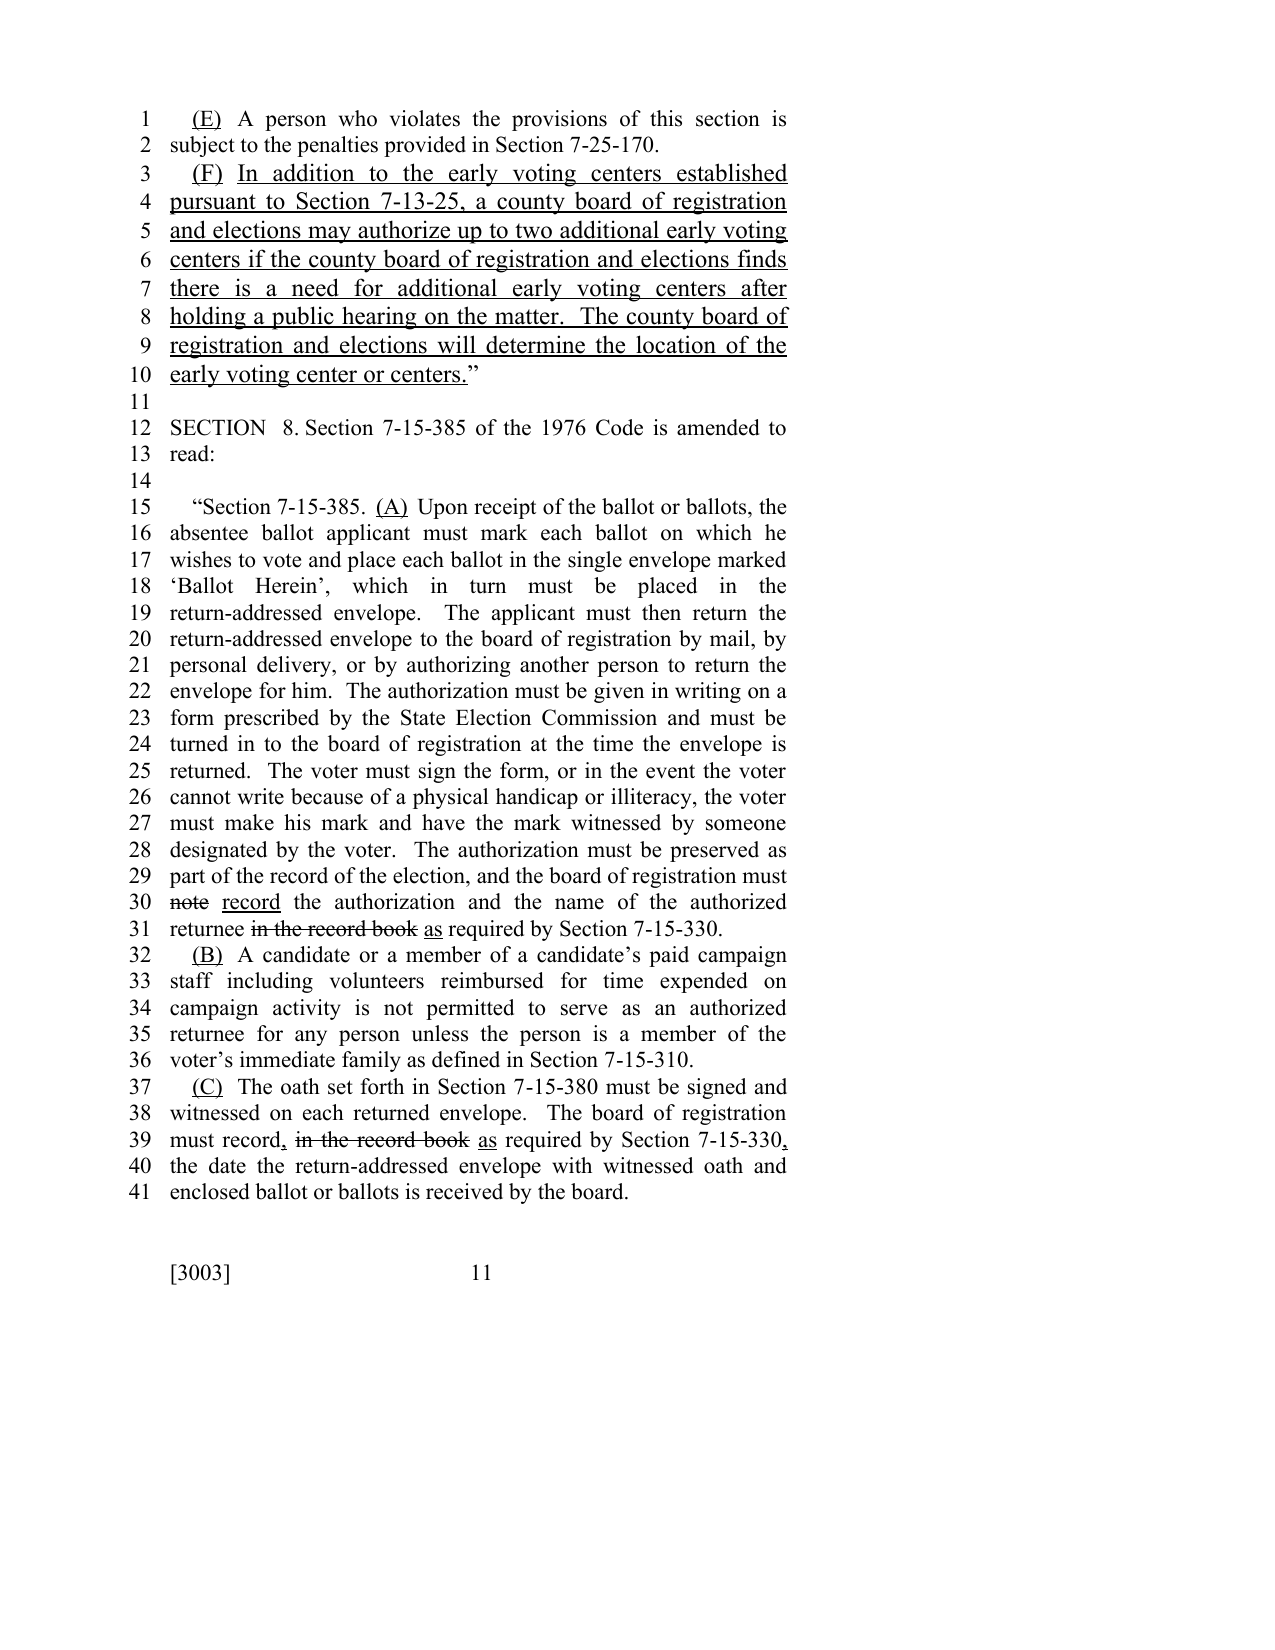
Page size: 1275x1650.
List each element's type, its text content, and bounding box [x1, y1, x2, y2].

text (F) In addition to the early voting centers established pursuant to Section 7-13-25, a county board of registration and elections may authorize up to two additional early voting centers if the county board of registration and elections finds there is a need for additional early voting centers after holding a public hearing on the matter. The county board of registration and elections will determine the location of the early voting center or centers.” [169, 158, 787, 211]
text (C) The oath set forth in Section 7-15-380 must be signed and witnessed on each returned envelope. The board of registration must record, in the record book as required by Section 7-15-330, the date the return-addressed envelope with witnessed oath and enclosed ballot or ballots is received by the board. [169, 1073, 787, 1205]
text “Section 7-15-385. (A) Upon receipt of the ballot or ballots, the absentee ballot applicant must mark each ballot on which he wishes to vote and place each ballot in the single envelope marked ‘Ballot Herein’, which in turn must be placed in the return-addressed envelope. The applicant must then return the return-addressed envelope to the board of registration by mail, by personal delivery, or by authorizing another person to return the envelope for him. The authorization must be given in writing on a form prescribed by the State Election Commission and must be turned in to the board of registration at the time the envelope is returned. The voter must sign the form, or in the event the voter cannot write because of a physical handicap or illiteracy, the voter must make his mark and have the mark witnessed by someone designated by the voter. The authorization must be preserved as part of the record of the election, and the board of registration must note record the authorization and the name of the authorized returnee in the record book as required by Section 7-15-330. [169, 493, 787, 941]
text (B) A candidate or a member of a candidate’s paid campaign staff including volunteers reimbursed for time expended on campaign activity is not permitted to serve as an authorized returnee for any person unless the person is a member of the voter’s immediate family as defined in Section 7-15-310. [169, 941, 787, 1073]
text SECTION 8. Section 7-15-385 of the 1976 Code is amended to read: [169, 414, 787, 467]
text (E) A person who violates the provisions of this section is subject to the penalties provided in Section 7-25-170. [169, 105, 787, 158]
